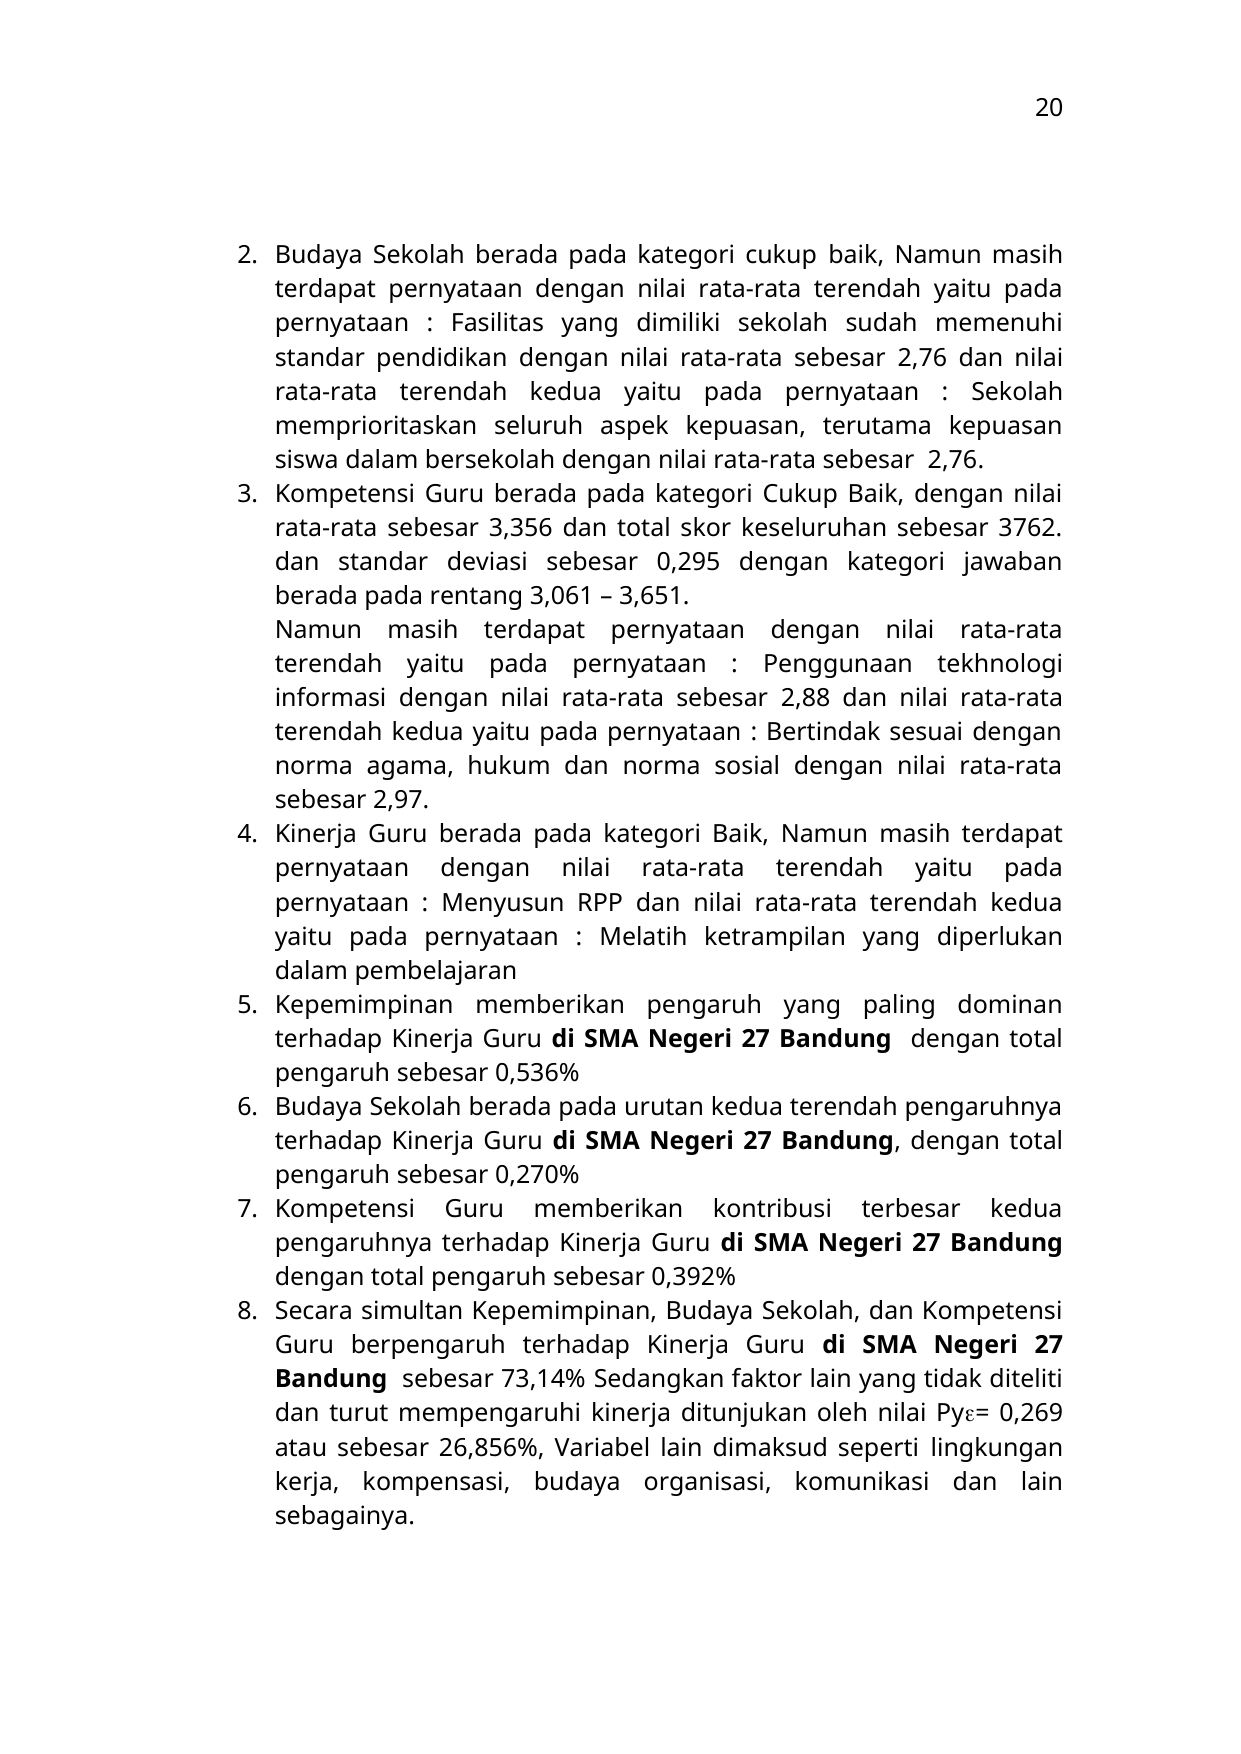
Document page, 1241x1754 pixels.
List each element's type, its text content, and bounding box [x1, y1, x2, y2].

list Secara simultan Kepemimpinan, Budaya Sekolah, dan Kompetensi Guru berpengaruh terhadap Kinerja Guru di SMA Negeri 27 Bandung sebesar 73,14% Sedangkan faktor lain yang tidak diteliti dan turut mempengaruhi kinerja ditunjukan oleh nilai Py= 0,269 atau sebesar 26,856%, Variabel lain dimaksud seperti lingkungan kerja, kompensasi, budaya organisasi, komunikasi dan lain sebagainya. [237, 1293, 1063, 1531]
list Budaya Sekolah berada pada kategori cukup baik, Namun masih terdapat pernyataan dengan nilai rata-rata terendah yaitu pada pernyataan : Fasilitas yang dimiliki sekolah sudah memenuhi standar pendidikan dengan nilai rata-rata sebesar 2,76 dan nilai rata-rata terendah kedua yaitu pada pernyataan : Sekolah memprioritaskan seluruh aspek kepuasan, terutama kepuasan siswa dalam bersekolah dengan nilai rata-rata sebesar 2,76. [237, 237, 1063, 475]
list Kompetensi Guru memberikan kontribusi terbesar kedua pengaruhnya terhadap Kinerja Guru di SMA Negeri 27 Bandung dengan total pengaruh sebesar 0,392% [237, 1191, 1063, 1293]
list Budaya Sekolah berada pada urutan kedua terendah pengaruhnya terhadap Kinerja Guru di SMA Negeri 27 Bandung, dengan total pengaruh sebesar 0,270% [237, 1088, 1063, 1191]
list Kinerja Guru berada pada kategori Baik, Namun masih terdapat pernyataan dengan nilai rata-rata terendah yaitu pada pernyataan : Menyusun RPP dan nilai rata-rata terendah kedua yaitu pada pernyataan : Melatih ketrampilan yang diperlukan dalam pembelajaran [237, 816, 1063, 986]
list Kompetensi Guru berada pada kategori Cukup Baik, dengan nilai rata-rata sebesar 3,356 dan total skor keseluruhan sebesar 3762. dan standar deviasi sebesar 0,295 dengan kategori jawaban berada pada rentang 3,061 – 3,651. [237, 475, 1063, 612]
list Kepemimpinan memberikan pengaruh yang paling dominan terhadap Kinerja Guru di SMA Negeri 27 Bandung dengan total pengaruh sebesar 0,536% [237, 986, 1063, 1088]
text Namun masih terdapat pernyataan dengan nilai rata-rata terendah yaitu pada pernyataan : Penggunaan tekhnologi informasi dengan nilai rata-rata sebesar 2,88 dan nilai rata-rata terendah kedua yaitu pada pernyataan : Bertindak sesuai dengan norma agama, hukum dan norma sosial dengan nilai rata-rata sebesar 2,97. [274, 612, 1063, 816]
